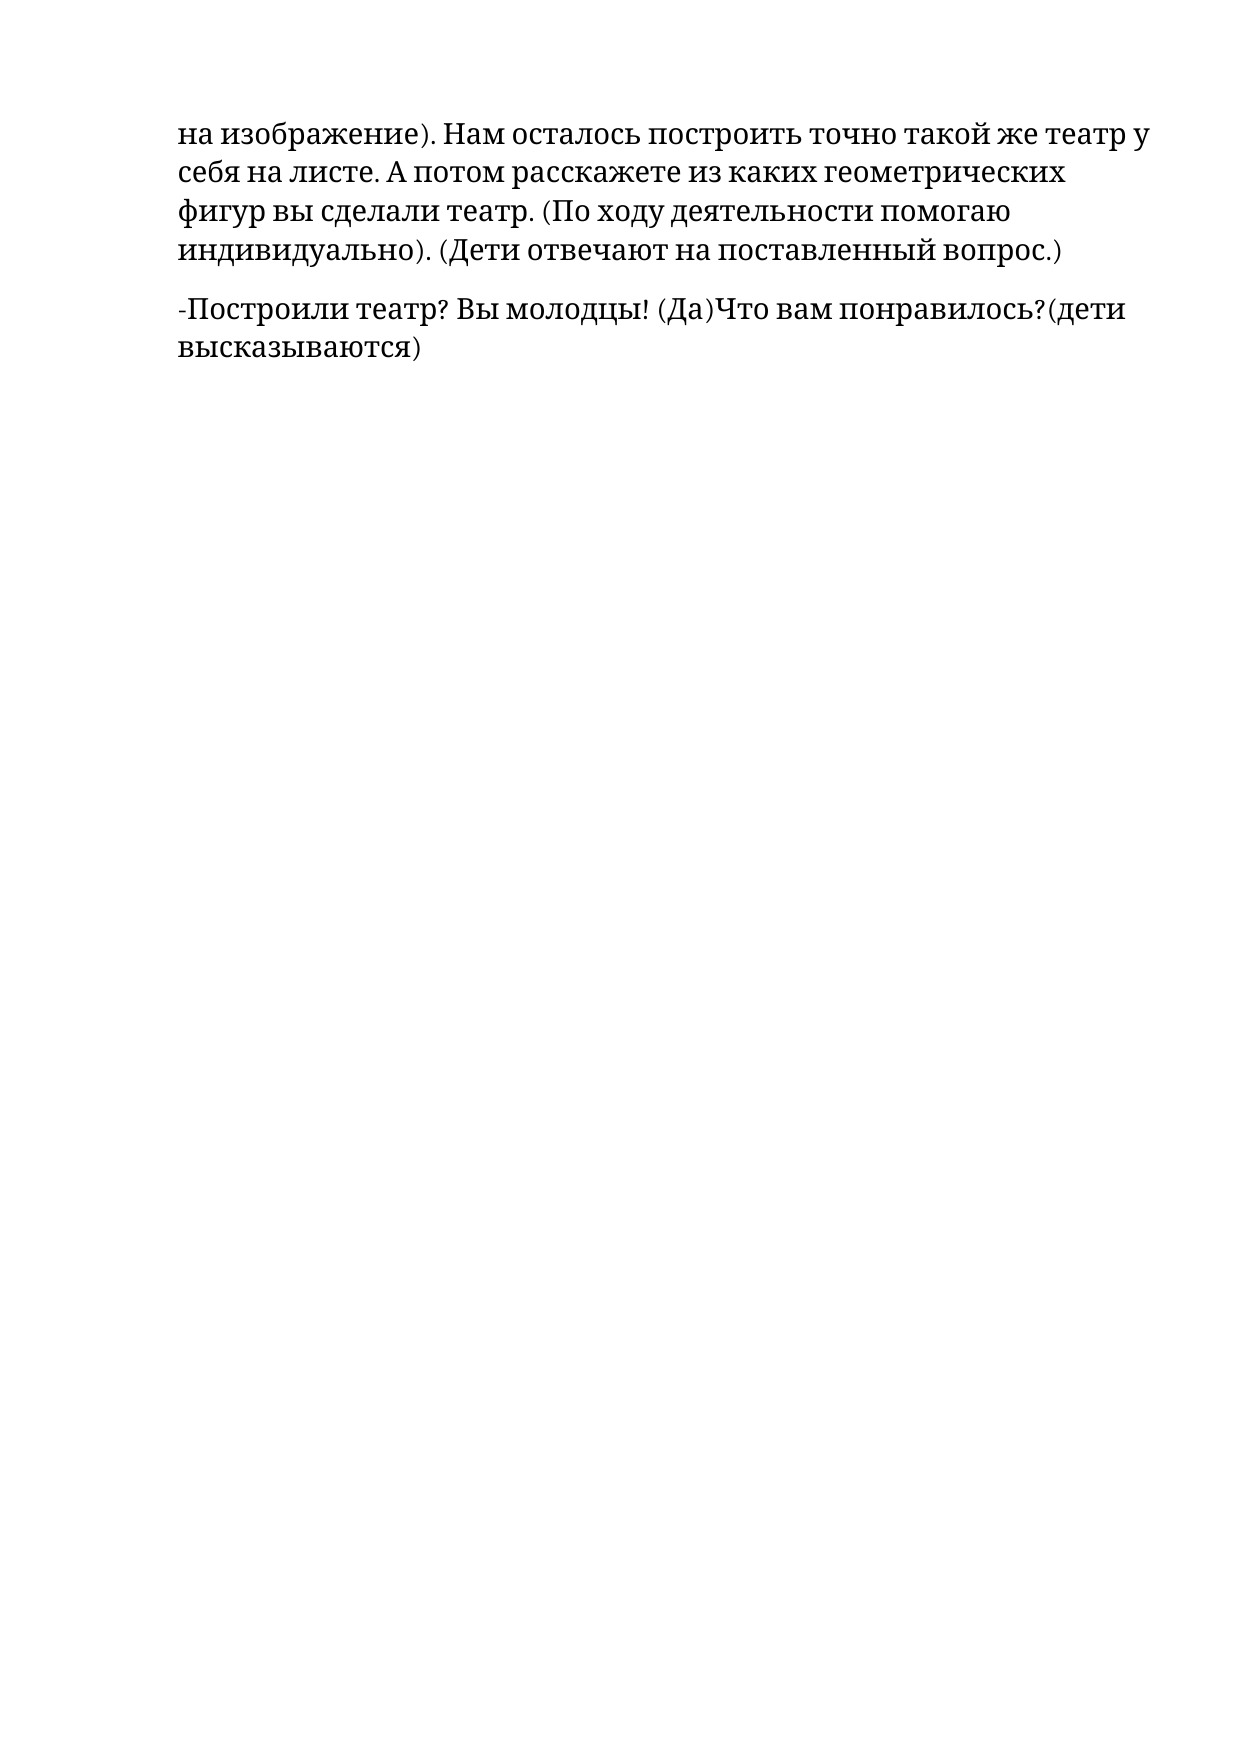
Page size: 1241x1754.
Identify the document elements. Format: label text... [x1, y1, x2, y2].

text -Построили театр? Вы молодцы! (Да)Что вам понравилось?(дети высказываются) [177, 293, 1152, 365]
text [177, 118, 1152, 267]
